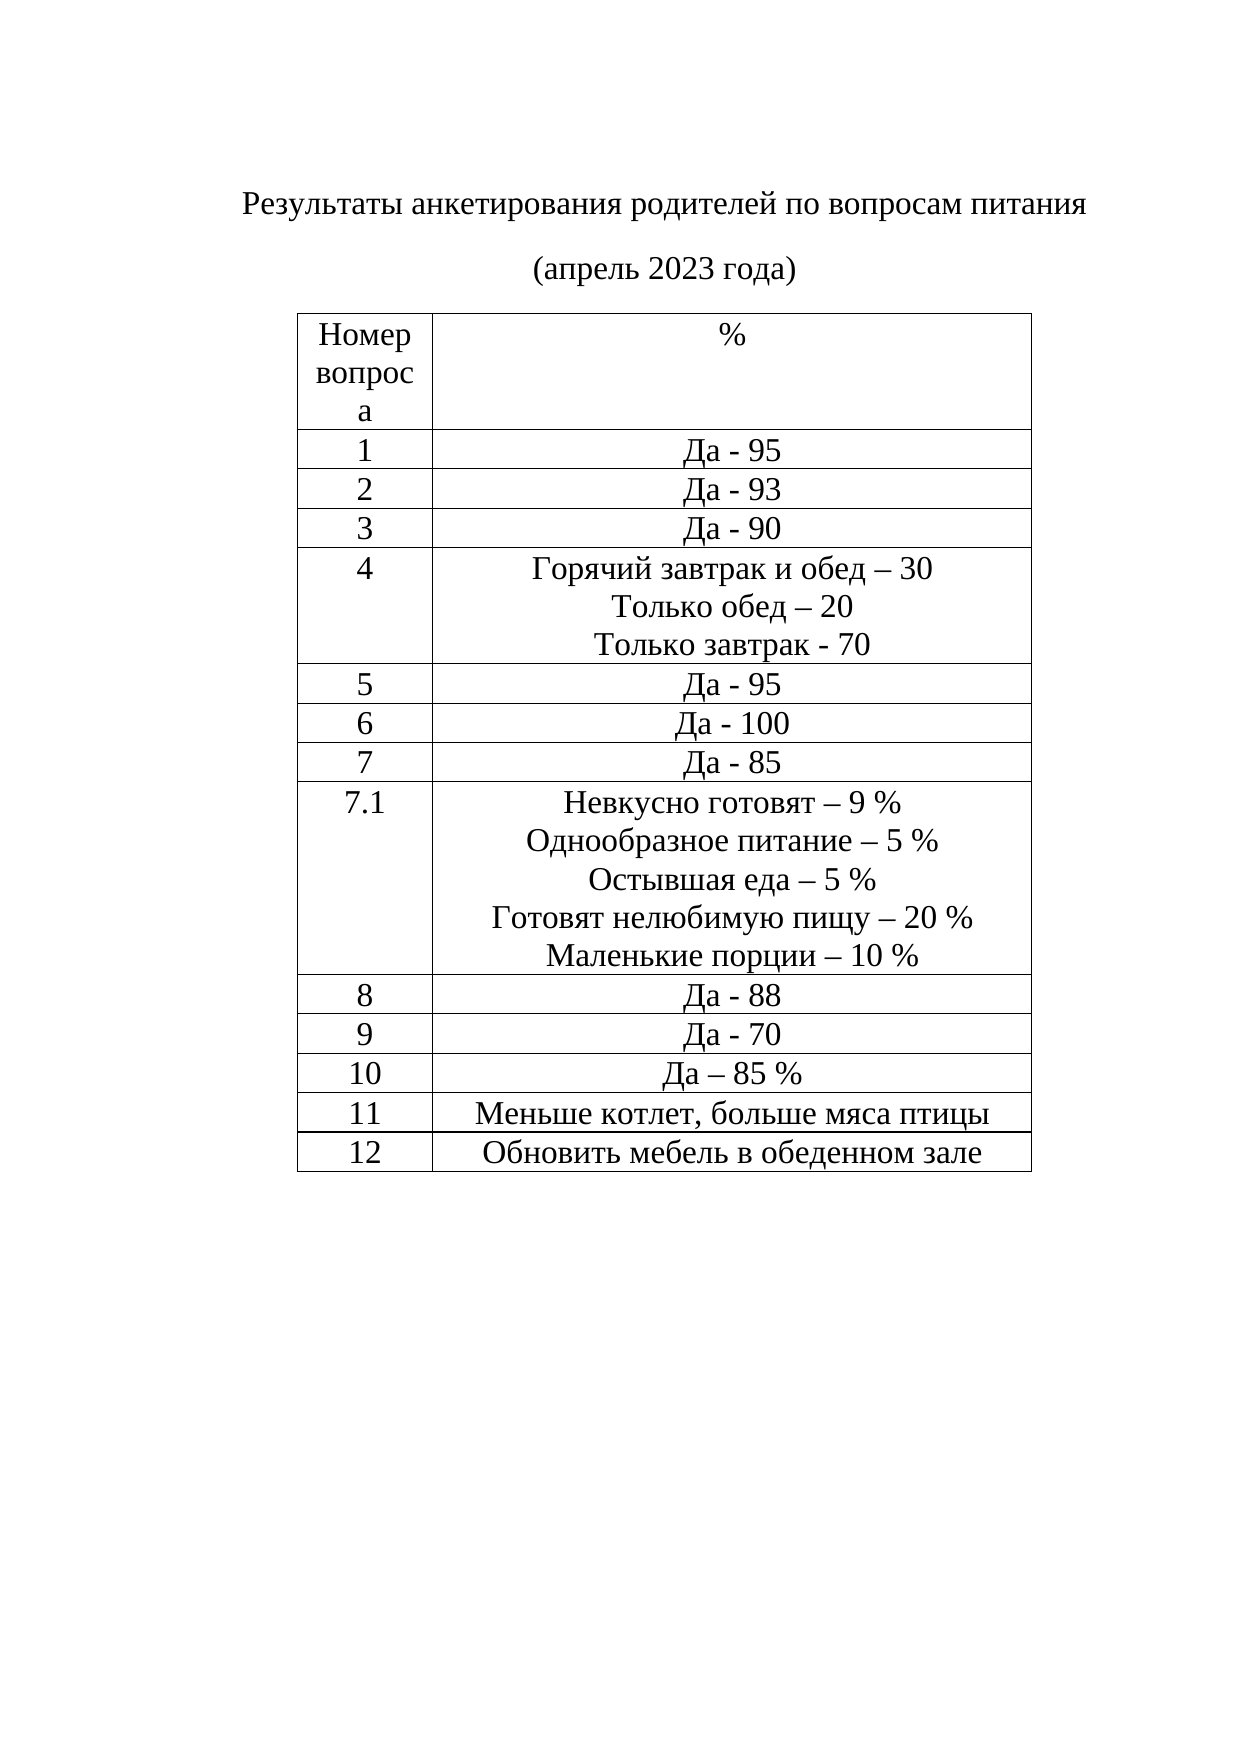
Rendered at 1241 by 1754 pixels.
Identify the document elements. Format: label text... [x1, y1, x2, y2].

table_cell Да - 100 [433, 704, 1031, 742]
table_cell 5 [298, 664, 432, 702]
table_cell Да - 88 [433, 975, 1031, 1013]
text Результаты анкетирования родителей по вопросам питания [177, 183, 1152, 221]
table_cell 10 [298, 1054, 432, 1092]
text (апрель 2023 года) [177, 248, 1152, 286]
table_cell Обновить мебель в обеденном зале [433, 1133, 1031, 1171]
table_cell Да - 90 [433, 509, 1031, 547]
table_cell Да - 95 [433, 664, 1031, 702]
table_cell 4 [298, 548, 432, 663]
table_cell 1 [298, 430, 432, 468]
table_cell Да - 85 [433, 743, 1031, 781]
table_cell Невкусно готовят – 9 % Однообразное питание – 5 % Остывшая еда – 5 % Готовят нелюбимую пищу – 20 % Маленькие порции – 10 % [433, 782, 1031, 974]
table_header Номер вопроса [298, 314, 432, 429]
table_cell Меньше котлет, больше мяса птицы [433, 1093, 1031, 1131]
table_cell 12 [298, 1133, 432, 1171]
table_cell 9 [298, 1014, 432, 1053]
table_cell 8 [298, 975, 432, 1013]
table_cell 7.1 [298, 782, 432, 974]
table_cell 11 [298, 1093, 432, 1131]
table_cell 7 [298, 743, 432, 781]
table_cell Да - 93 [433, 469, 1031, 508]
table_cell Да – 85 % [433, 1054, 1031, 1092]
table_header % [433, 314, 1031, 429]
table_cell Да - 70 [433, 1014, 1031, 1053]
table_cell 3 [298, 509, 432, 547]
table_cell Горячий завтрак и обед – 30 Только обед – 20 Только завтрак - 70 [433, 548, 1031, 663]
table_cell Да - 95 [433, 430, 1031, 468]
table_cell 2 [298, 469, 432, 508]
table_cell 6 [298, 704, 432, 742]
